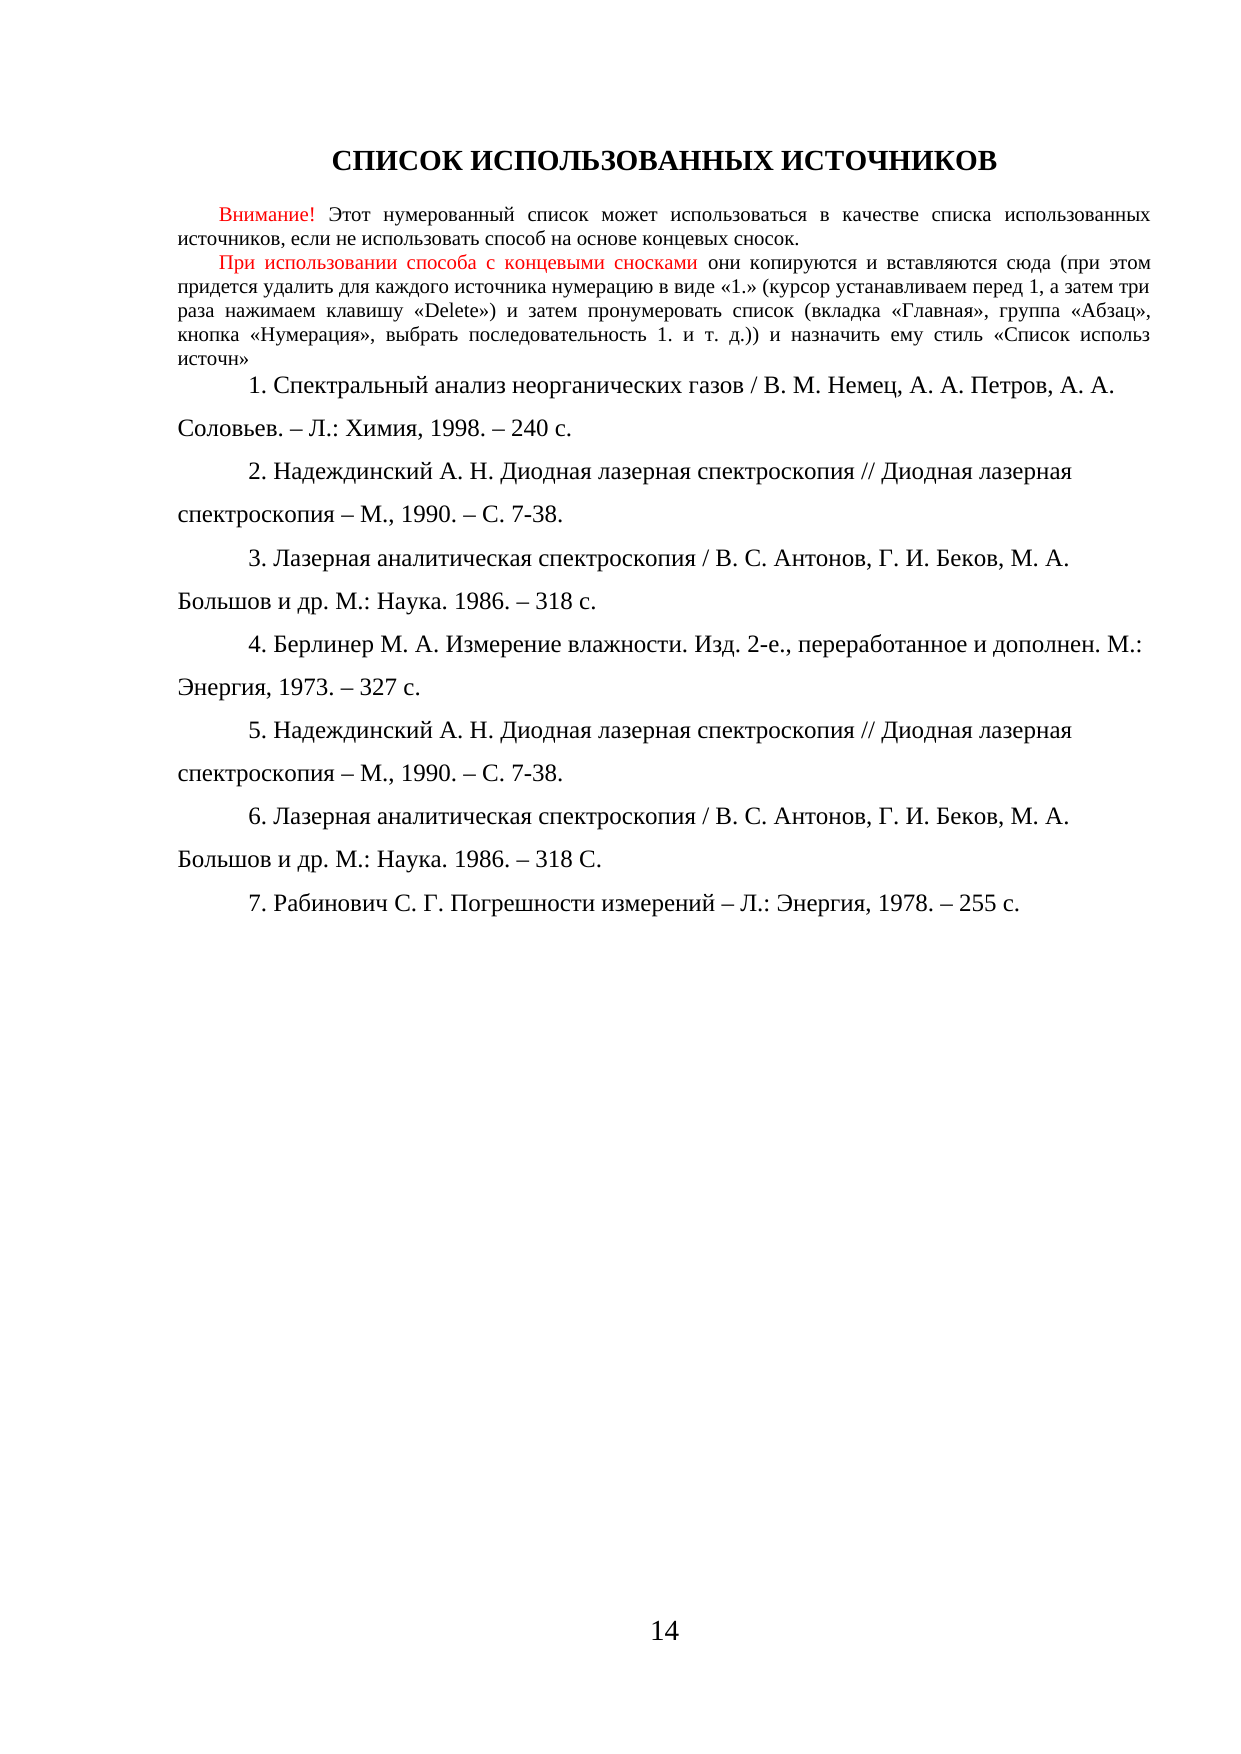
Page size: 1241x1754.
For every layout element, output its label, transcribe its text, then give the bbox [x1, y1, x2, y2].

text Спектральный анализ неорганических газов / В. М. Немец, А. А. Петров, А. А. Соловьев. – Л.: Химия, 1998. – 240 с. [177, 370, 1152, 442]
text При использовании способа с концевыми сносками они копируются и вставляются сюда (при этом придется удалить для каждого источника нумерацию в виде «1.» (курсор устанавливаем перед 1, а затем три раза нажимаем клавишу «Delete») и затем пронумеровать список (вкладка «Главная», группа «Абзац», кнопка «Нумерация», выбрать последовательность 1. и т. д.)) и назначить ему стиль «Список использ источн» [177, 250, 1152, 370]
text Берлинер М. А. Измерение влажности. Изд. 2-е., переработанное и дополнен. М.: Энергия, 1973. – 327 с. [177, 629, 1152, 701]
text Лазерная аналитическая спектроскопия / В. С. Антонов, Г. И. Беков, М. А. Большов и др. М.: Наука. 1986. – 318 с. [177, 543, 1152, 614]
subtitle Список использованных источников [177, 143, 1152, 177]
text Внимание! Этот нумерованный список может использоваться в качестве списка использованных источников, если не использовать способ на основе концевых сносок. [177, 202, 1152, 250]
text Надеждинский А. Н. Диодная лазерная спектроскопия // Диодная лазерная спектроскопия – М., 1990. – С. 7-38. [177, 456, 1152, 528]
text Лазерная аналитическая спектроскопия / В. С. Антонов, Г. И. Беков, М. А. Большов и др. М.: Наука. 1986. – 318 С. [177, 801, 1152, 873]
text Надеждинский А. Н. Диодная лазерная спектроскопия // Диодная лазерная спектроскопия – М., 1990. – С. 7-38. [177, 715, 1152, 787]
text Рабинович С. Г. Погрешности измерений – Л.: Энергия, 1978. – 255 с. [177, 888, 1152, 916]
